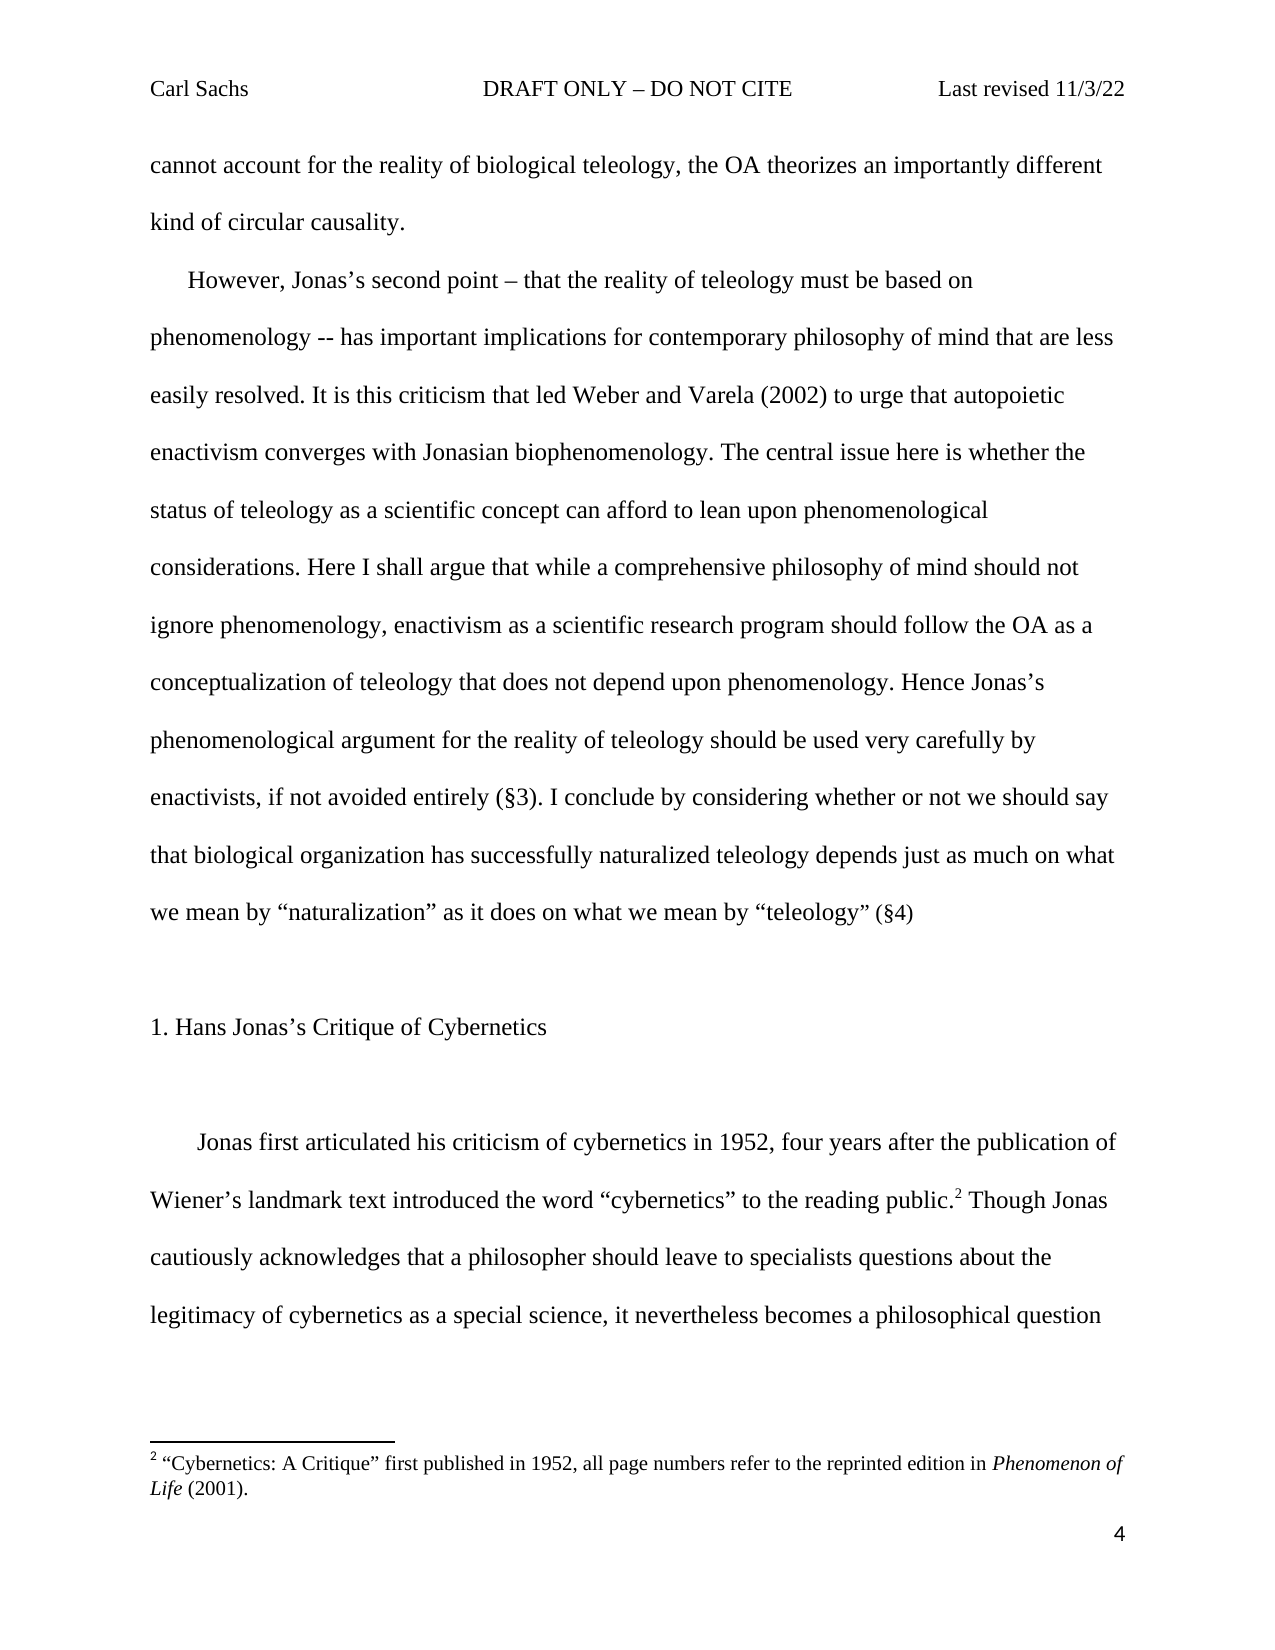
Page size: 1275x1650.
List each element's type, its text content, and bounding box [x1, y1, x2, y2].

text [150, 150, 1125, 236]
text 1. Hans Jonas’s Critique of Cybernetics [150, 1012, 1125, 1041]
text However, Jonas’s second point – that the reality of teleology must be based on phenomenology -- has important implications for contemporary philosophy of mind that are less easily resolved. It is this criticism that led Weber and Varela (2002) to urge that autopoietic enactivism converges with Jonasian biophenomenology. The central issue here is whether the status of teleology as a scientific concept can afford to lean upon phenomenological considerations. Here I shall argue that while a comprehensive philosophy of mind should not ignore phenomenology, enactivism as a scientific research program should follow the OA as a conceptualization of teleology that does not depend upon phenomenology. Hence Jonas’s phenomenological argument for the reality of teleology should be used very carefully by enactivists, if not avoided entirely (§3). I conclude by considering whether or not we should say that biological organization has successfully naturalized teleology depends just as much on what we mean by “naturalization” as it does on what we mean by “teleology” (§4) [150, 265, 1125, 926]
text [150, 1127, 1125, 1329]
